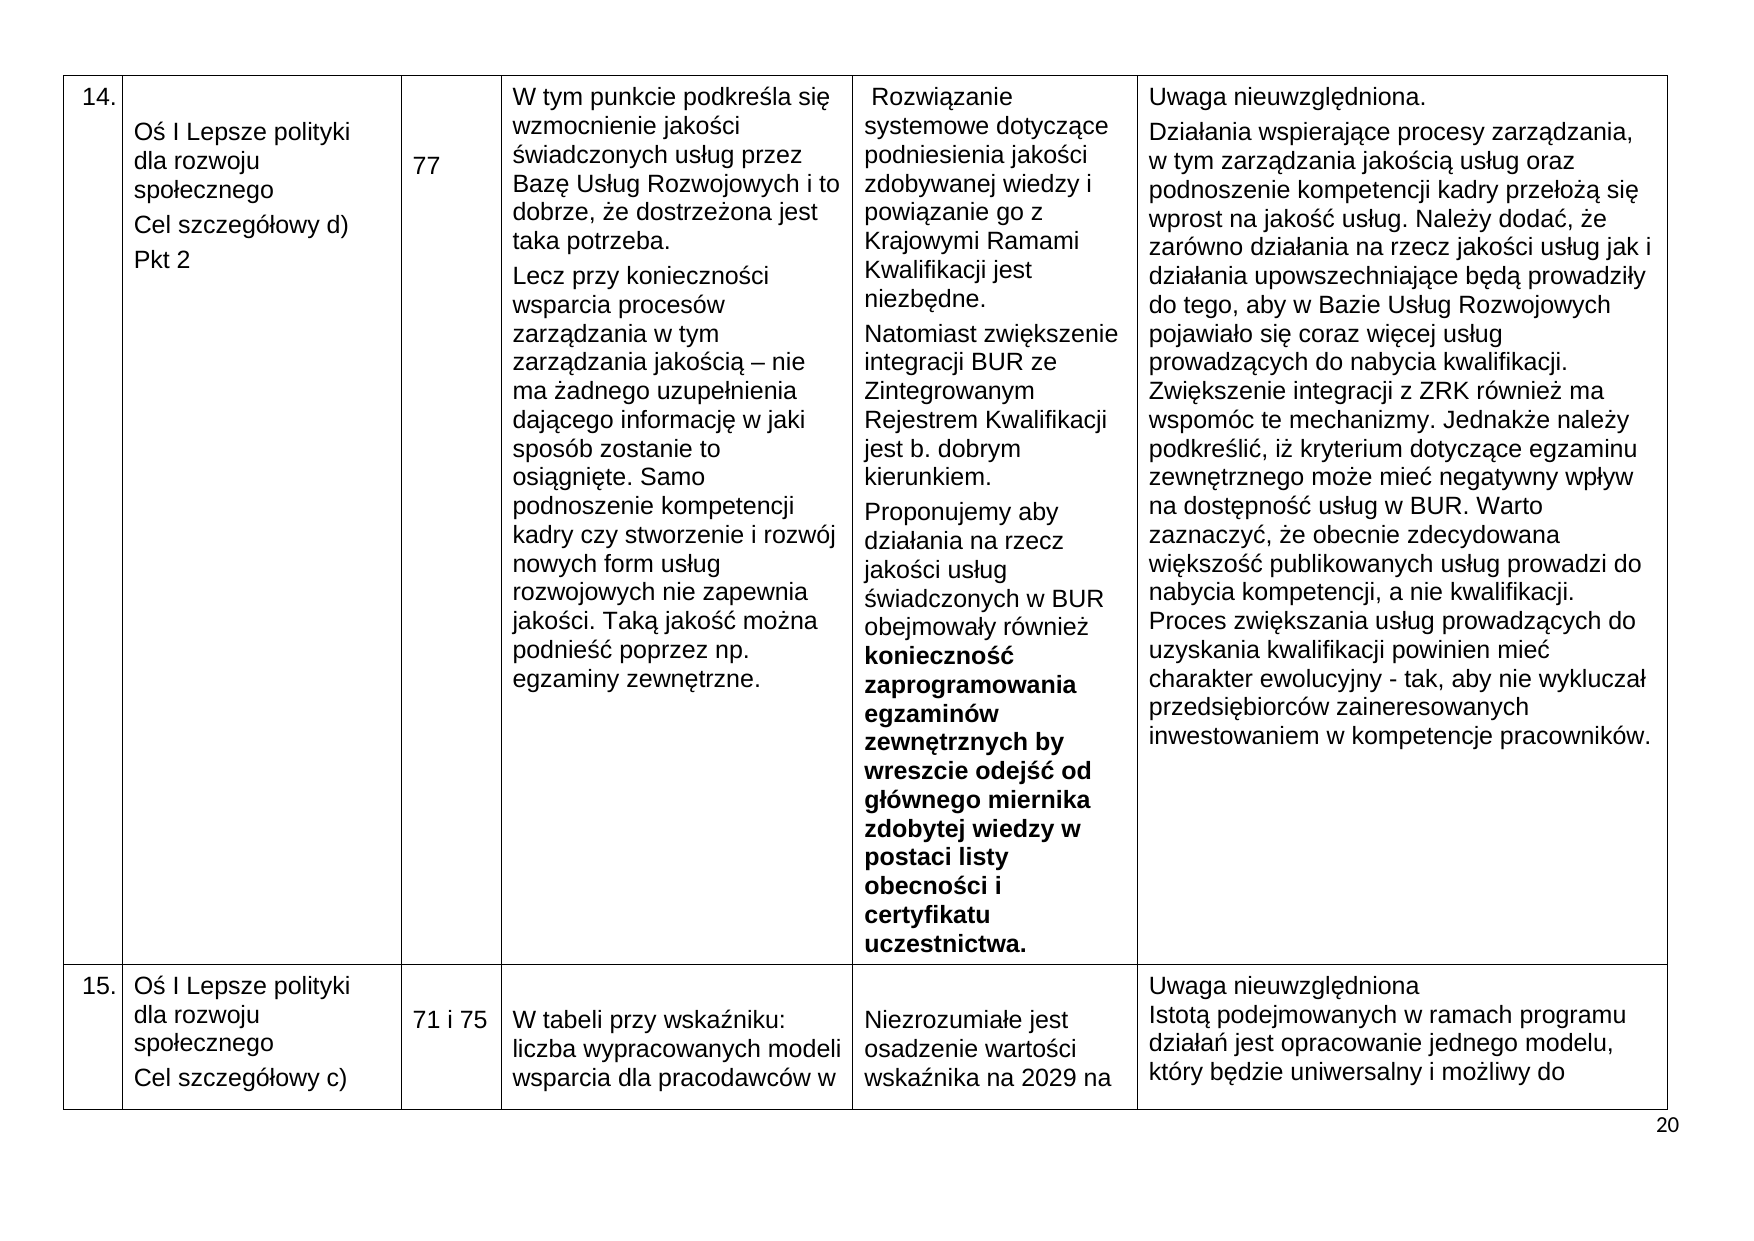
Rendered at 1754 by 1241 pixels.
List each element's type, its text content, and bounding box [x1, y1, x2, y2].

table_cell [64, 965, 122, 1109]
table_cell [1138, 965, 1667, 1109]
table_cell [853, 965, 1137, 1109]
table_cell [64, 76, 122, 963]
table_cell Oś I Lepsze polityki dla rozwoju społecznego Cel szczegółowy d) Pkt 2 [123, 76, 401, 963]
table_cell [123, 965, 401, 1109]
table_cell Rozwiązanie systemowe dotyczące podniesienia jakości zdobywanej wiedzy i powiązanie go z Krajowymi Ramami Kwalifikacji jest niezbędne. Natomiast zwiększenie integracji BUR ze Zintegrowanym Rejestrem Kwalifikacji jest b. dobrym kierunkiem. Proponujemy aby działania na rzecz jakości usług świadczonych w BUR obejmowały również konieczność zaprogramowania egzaminów zewnętrznych by wreszcie odejść od głównego miernika zdobytej wiedzy w postaci listy obecności i certyfikatu uczestnictwa. [853, 76, 1137, 963]
table_cell 77 [402, 76, 501, 963]
table_cell 71 i 75 [402, 965, 501, 1109]
table_cell Uwaga nieuwzględniona. Działania wspierające procesy zarządzania, w tym zarządzania jakością usług oraz podnoszenie kompetencji kadry przełożą się wprost na jakość usług. Należy dodać, że zarówno działania na rzecz jakości usług jak i działania upowszechniające będą prowadziły do tego, aby w Bazie Usług Rozwojowych pojawiało się coraz więcej usług prowadzących do nabycia kwalifikacji. Zwiększenie integracji z ZRK również ma wspomóc te mechanizmy. Jednakże należy podkreślić, iż kryterium dotyczące egzaminu zewnętrznego może mieć negatywny wpływ na dostępność usług w BUR. Warto zaznaczyć, że obecnie zdecydowana większość publikowanych usług prowadzi do nabycia kompetencji, a nie kwalifikacji. Proces zwiększania usług prowadzących do uzyskania kwalifikacji powinien mieć charakter ewolucyjny - tak, aby nie wykluczał przedsiębiorców zaineresowanych inwestowaniem w kompetencje pracowników. [1138, 76, 1667, 963]
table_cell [502, 965, 852, 1109]
table_cell W tym punkcie podkreśla się wzmocnienie jakości świadczonych usług przez Bazę Usług Rozwojowych i to dobrze, że dostrzeżona jest taka potrzeba. Lecz przy konieczności wsparcia procesów zarządzania w tym zarządzania jakością – nie ma żadnego uzupełnienia dającego informację w jaki sposób zostanie to osiągnięte. Samo podnoszenie kompetencji kadry czy stworzenie i rozwój nowych form usług rozwojowych nie zapewnia jakości. Taką jakość można podnieść poprzez np. egzaminy zewnętrzne. [502, 76, 852, 963]
